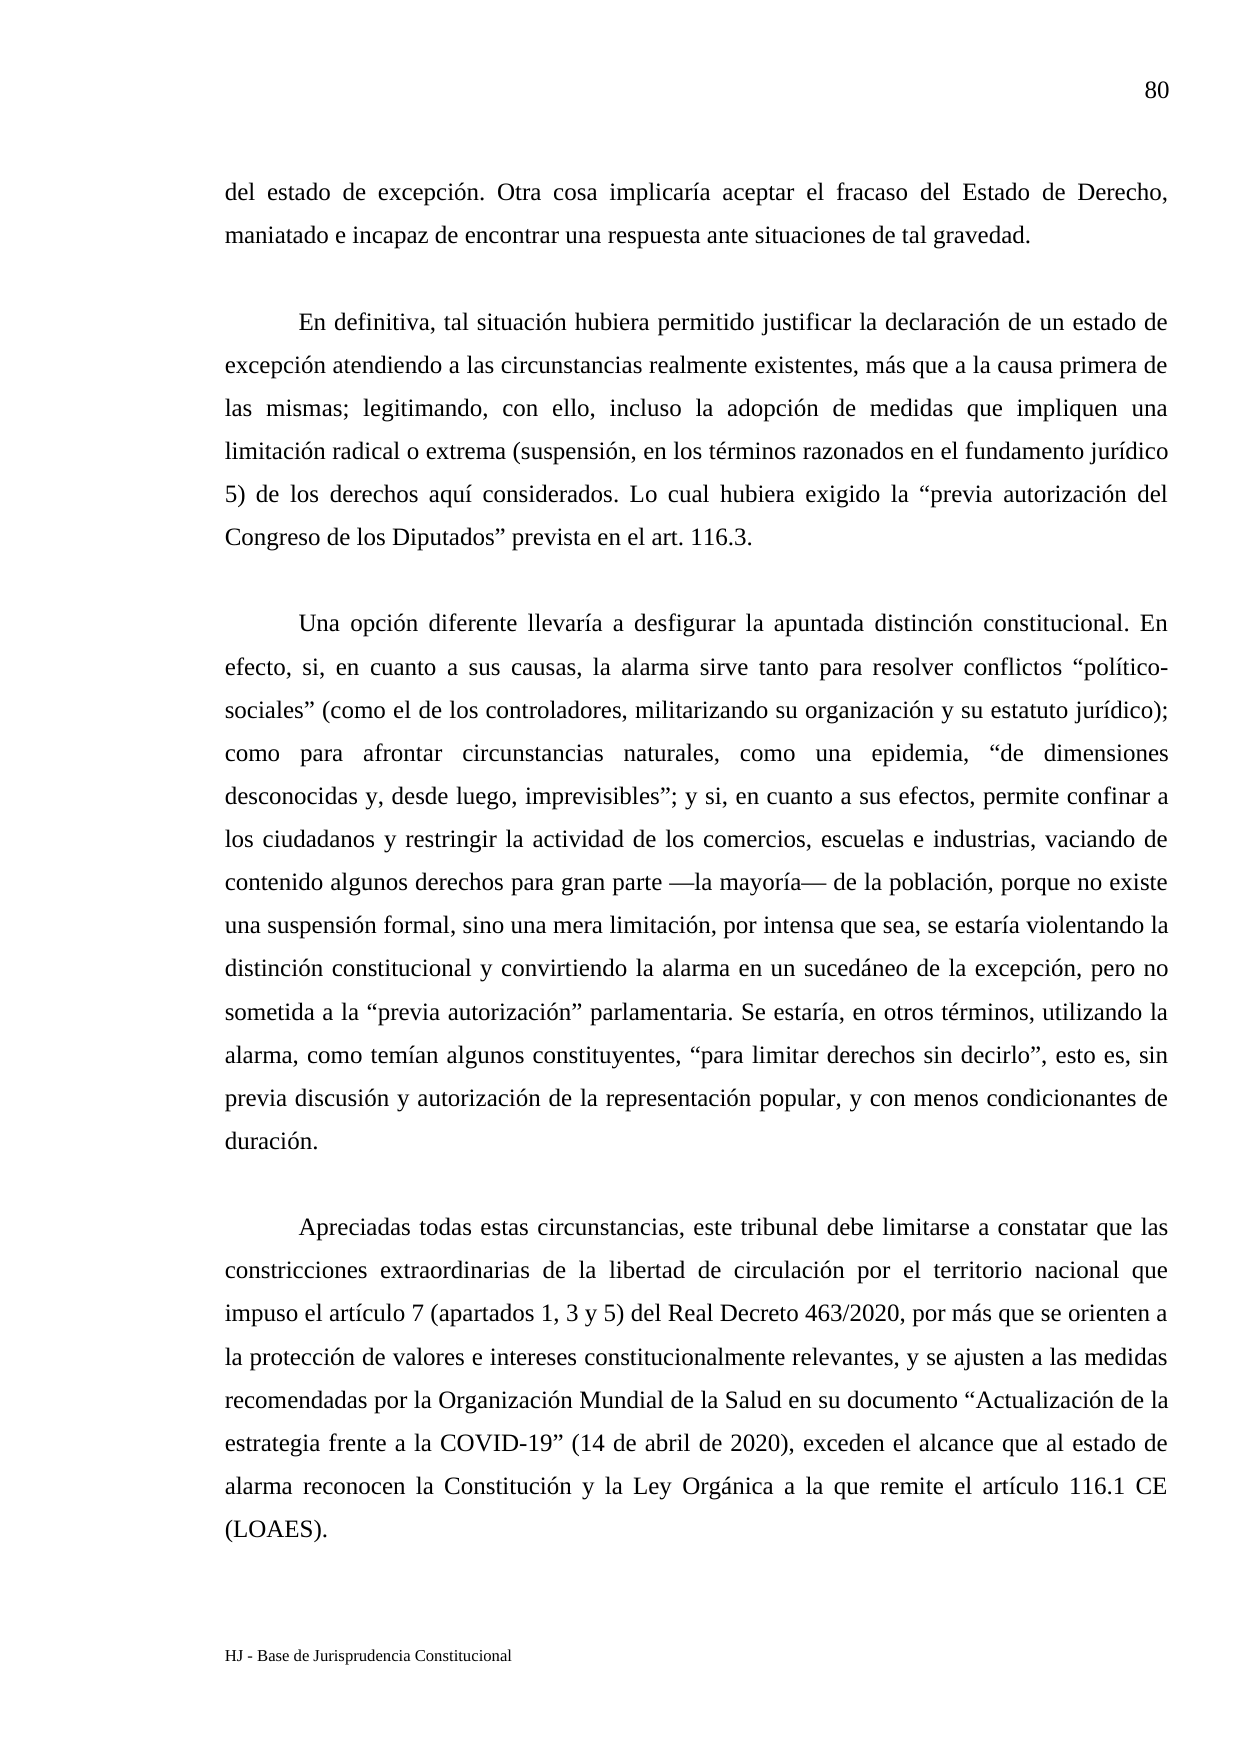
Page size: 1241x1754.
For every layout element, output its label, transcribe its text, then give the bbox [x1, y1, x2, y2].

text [224, 177, 1169, 249]
text Apreciadas todas estas circunstancias, este tribunal debe limitarse a constatar que las constricciones extraordinarias de la libertad de circulación por el territorio nacional que impuso el artículo 7 (apartados 1, 3 y 5) del Real Decreto 463/2020, por más que se orienten a la protección de valores e intereses constitucionalmente relevantes, y se ajusten a las medidas recomendadas por la Organización Mundial de la Salud en su documento “Actualización de la estrategia frente a la COVID-19” (14 de abril de 2020), exceden el alcance que al estado de alarma reconocen la Constitución y la Ley Orgánica a la que remite el artículo 116.1 CE (LOAES). [224, 1212, 1169, 1543]
text En definitiva, tal situación hubiera permitido justificar la declaración de un estado de excepción atendiendo a las circunstancias realmente existentes, más que a la causa primera de las mismas; legitimando, con ello, incluso la adopción de medidas que impliquen una limitación radical o extrema (suspensión, en los términos razonados en el fundamento jurídico 5) de los derechos aquí considerados. Lo cual hubiera exigido la “previa autorización del Congreso de los Diputados” prevista en el art. 116.3. [224, 307, 1169, 551]
text Una opción diferente llevaría a desfigurar la apuntada distinción constitucional. En efecto, si, en cuanto a sus causas, la alarma sirve tanto para resolver conflictos “político-sociales” (como el de los controladores, militarizando su organización y su estatuto jurídico); como para afrontar circunstancias naturales, como una epidemia, “de dimensiones desconocidas y, desde luego, imprevisibles”; y si, en cuanto a sus efectos, permite confinar a los ciudadanos y restringir la actividad de los comercios, escuelas e industrias, vaciando de contenido algunos derechos para gran parte —la mayoría— de la población, porque no existe una suspensión formal, sino una mera limitación, por intensa que sea, se estaría violentando la distinción constitucional y convirtiendo la alarma en un sucedáneo de la excepción, pero no sometida a la “previa autorización” parlamentaria. Se estaría, en otros términos, utilizando la alarma, como temían algunos constituyentes, “para limitar derechos sin decirlo”, esto es, sin previa discusión y autorización de la representación popular, y con menos condicionantes de duración. [224, 608, 1169, 1155]
